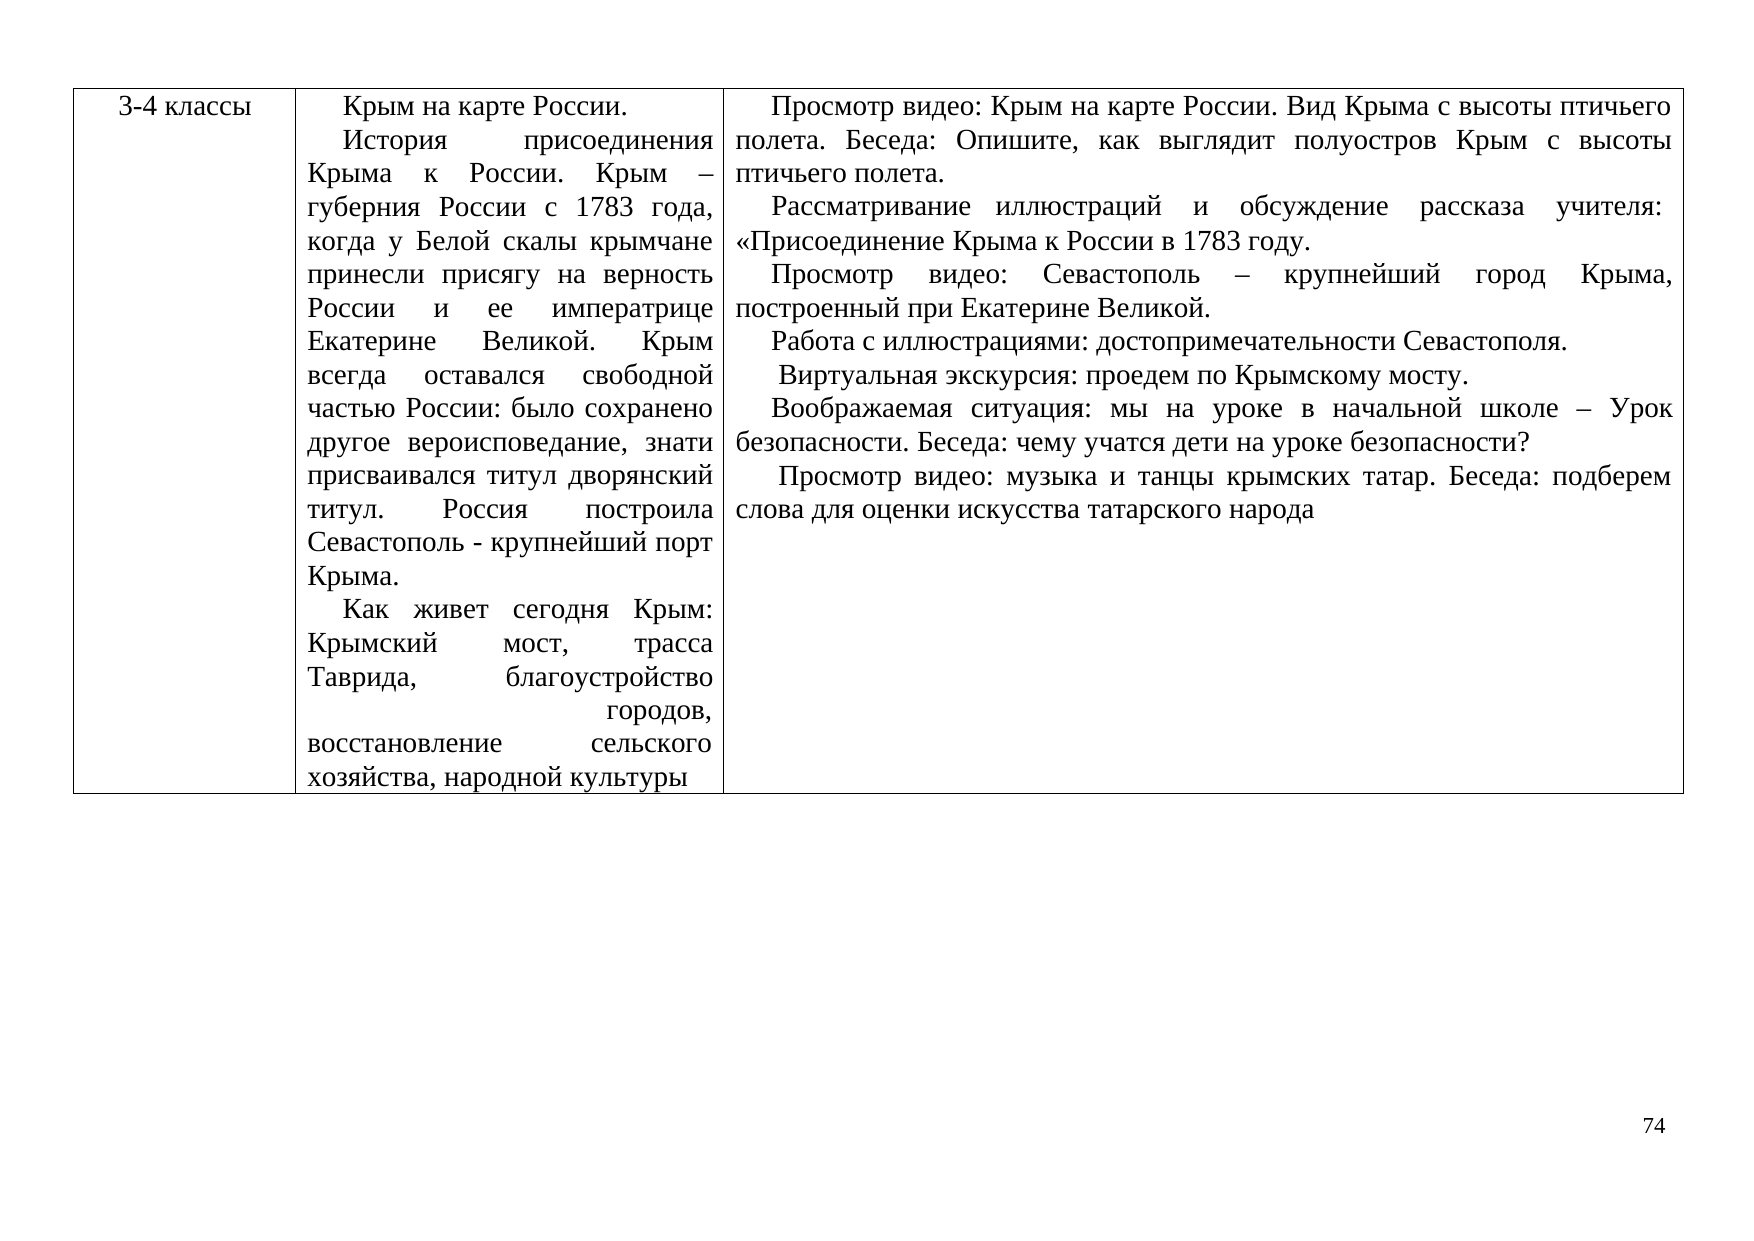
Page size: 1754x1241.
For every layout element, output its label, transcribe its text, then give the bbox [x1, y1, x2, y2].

table_header 3-4 классы [74, 89, 295, 793]
table_header Крым на карте России. История присоединения Крыма к России. Крым – губерния России с 1783 года, когда у Белой скалы крымчане принесли присягу на верность России и ее императрице Екатерине Великой. Крым всегда оставался свободной частью России: было сохранено другое вероисповедание, знати присваивался титул дворянский титул. Россия построила Севастополь - крупнейший порт Крыма. Как живет сегодня Крым: Крымский мост, трасса Таврида, благоустройство городов, восстановление сельского хозяйства, народной культуры [296, 89, 723, 793]
table_header Просмотр видео: Крым на карте России. Вид Крыма с высоты птичьего полета. Беседа: Опишите, как выглядит полуостров Крым с высоты птичьего полета. Рассматривание иллюстраций и обсуждение рассказа учителя: «Присоединение Крыма к России в 1783 году. Просмотр видео: Севастополь – крупнейший город Крыма, построенный при Екатерине Великой. Работа с иллюстрациями: достопримечательности Севастополя. Виртуальная экскурсия: проедем по Крымскому мосту. Воображаемая ситуация: мы на уроке в начальной школе – Урок безопасности. Беседа: чему учатся дети на уроке безопасности? Просмотр видео: музыка и танцы крымских татар. Беседа: подберем слова для оценки искусства татарского народа [724, 89, 1683, 793]
